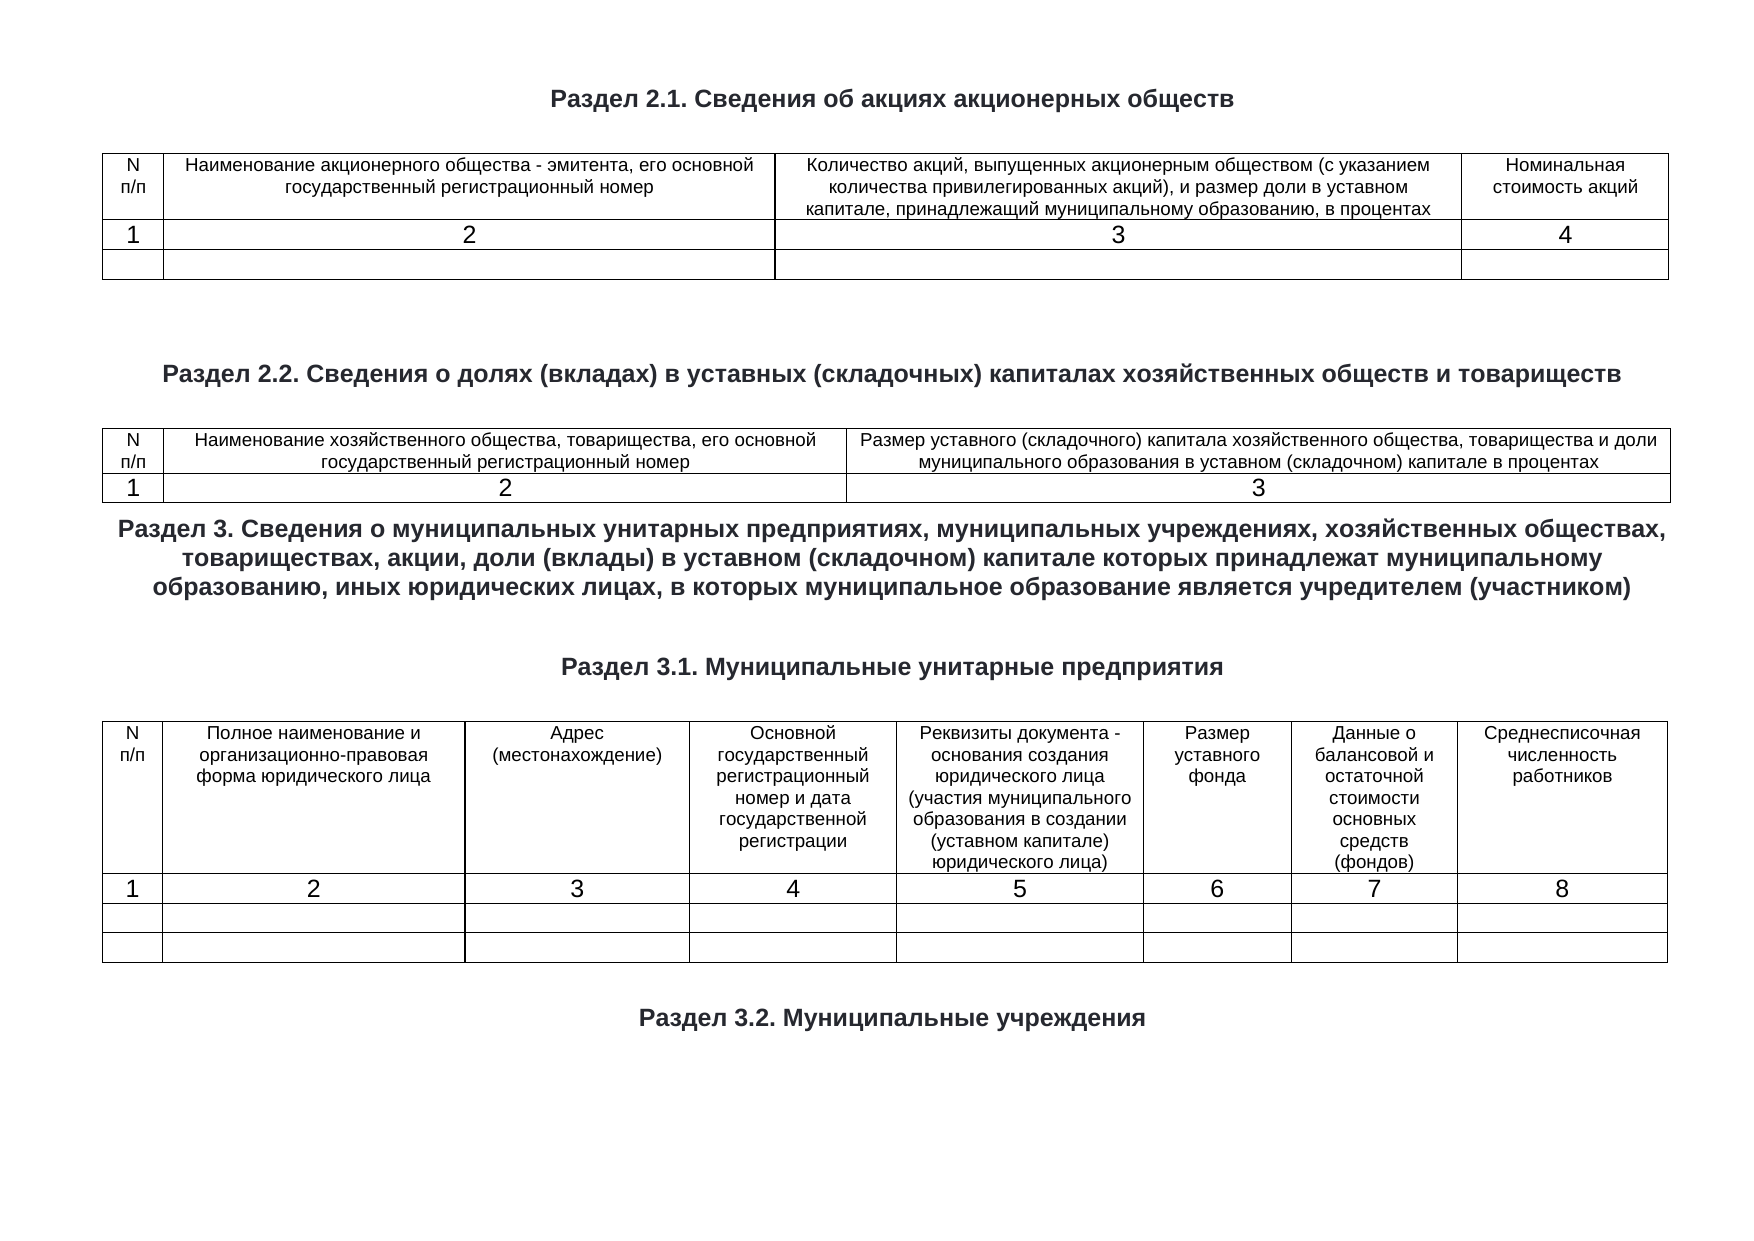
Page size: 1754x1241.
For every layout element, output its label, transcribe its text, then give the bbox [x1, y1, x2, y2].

table_cell [163, 904, 464, 932]
table_header Количество акций, выпущенных акционерным обществом (с указанием количества привилегированных акций), и размер доли в уставном капитале, принадлежащий муниципальному образованию, в процентах [776, 154, 1461, 219]
table_cell 4 [1462, 220, 1668, 249]
table_header Размер уставного (складочного) капитала хозяйственного общества, товарищества и доли муниципального образования в уставном (складочном) капитале в процентах [847, 429, 1670, 472]
table_header Основной государственный регистрационный номер и дата государственной регистрации [690, 722, 896, 873]
table_cell 3 [466, 874, 689, 902]
table_cell 2 [164, 474, 846, 502]
table_cell [164, 250, 774, 278]
table_header Номинальная стоимость акций [1462, 154, 1668, 219]
table_cell 8 [1458, 874, 1667, 902]
subtitle Раздел 2.2. Сведения о долях (вкладах) в уставных (складочных) капиталах хозяйственных обществ и товариществ [114, 359, 1671, 388]
table_header Данные о балансовой и остаточной стоимости основных средств (фондов) [1292, 722, 1457, 873]
table_header Наименование акционерного общества - эмитента, его основной государственный регистрационный номер [164, 154, 774, 219]
table_cell [1292, 904, 1457, 932]
table_header Реквизиты документа - основания создания юридического лица (участия муниципального образования в создании (уставном капитале) юридического лица) [897, 722, 1143, 873]
table_cell 6 [1144, 874, 1291, 902]
table_cell 3 [776, 220, 1461, 249]
table_header Адрес (местонахождение) [466, 722, 689, 873]
table_cell 2 [164, 220, 774, 249]
table_cell [103, 933, 162, 962]
table_header Среднесписочная численность работников [1458, 722, 1667, 873]
table_header N п/п [103, 429, 163, 472]
table_cell 4 [690, 874, 896, 902]
table_cell [690, 933, 896, 962]
table_cell [1458, 904, 1667, 932]
table_cell 5 [897, 874, 1143, 902]
subtitle Раздел 3.2. Муниципальные учреждения [114, 1003, 1671, 1032]
table_header Наименование хозяйственного общества, товарищества, его основной государственный регистрационный номер [164, 429, 846, 472]
table_cell [1144, 933, 1291, 962]
table_cell [466, 933, 689, 962]
table_cell 7 [1292, 874, 1457, 902]
table_cell 1 [103, 474, 163, 502]
table_header Размер уставного фонда [1144, 722, 1291, 873]
table_cell 3 [847, 474, 1670, 502]
table_cell [897, 933, 1143, 962]
table_cell [1458, 933, 1667, 962]
table_header Полное наименование и организационно-правовая форма юридического лица [163, 722, 464, 873]
table_cell 1 [103, 220, 163, 249]
table_cell [690, 904, 896, 932]
table_header N п/п [103, 154, 163, 219]
subtitle Раздел 2.1. Сведения об акциях акционерных обществ [114, 84, 1671, 113]
subtitle Раздел 3.1. Муниципальные унитарные предприятия [114, 652, 1671, 681]
table_cell [1292, 933, 1457, 962]
table_cell [103, 904, 162, 932]
table_cell 2 [163, 874, 464, 902]
table_cell [1144, 904, 1291, 932]
table_header N п/п [103, 722, 162, 873]
table_cell [103, 250, 163, 278]
table_cell [1462, 250, 1668, 278]
table_cell [466, 904, 689, 932]
subtitle Раздел 3. Сведения о муниципальных унитарных предприятиях, муниципальных учреждениях, хозяйственных обществах, товариществах, акции, доли (вклады) в уставном (складочном) капитале которых принадлежат муниципальному образованию, иных юридических лицах, в которых муниципальное образование является учредителем (участником) [114, 514, 1671, 601]
table_cell [897, 904, 1143, 932]
table_cell [776, 250, 1461, 278]
table_cell [163, 933, 464, 962]
table_cell 1 [103, 874, 162, 902]
